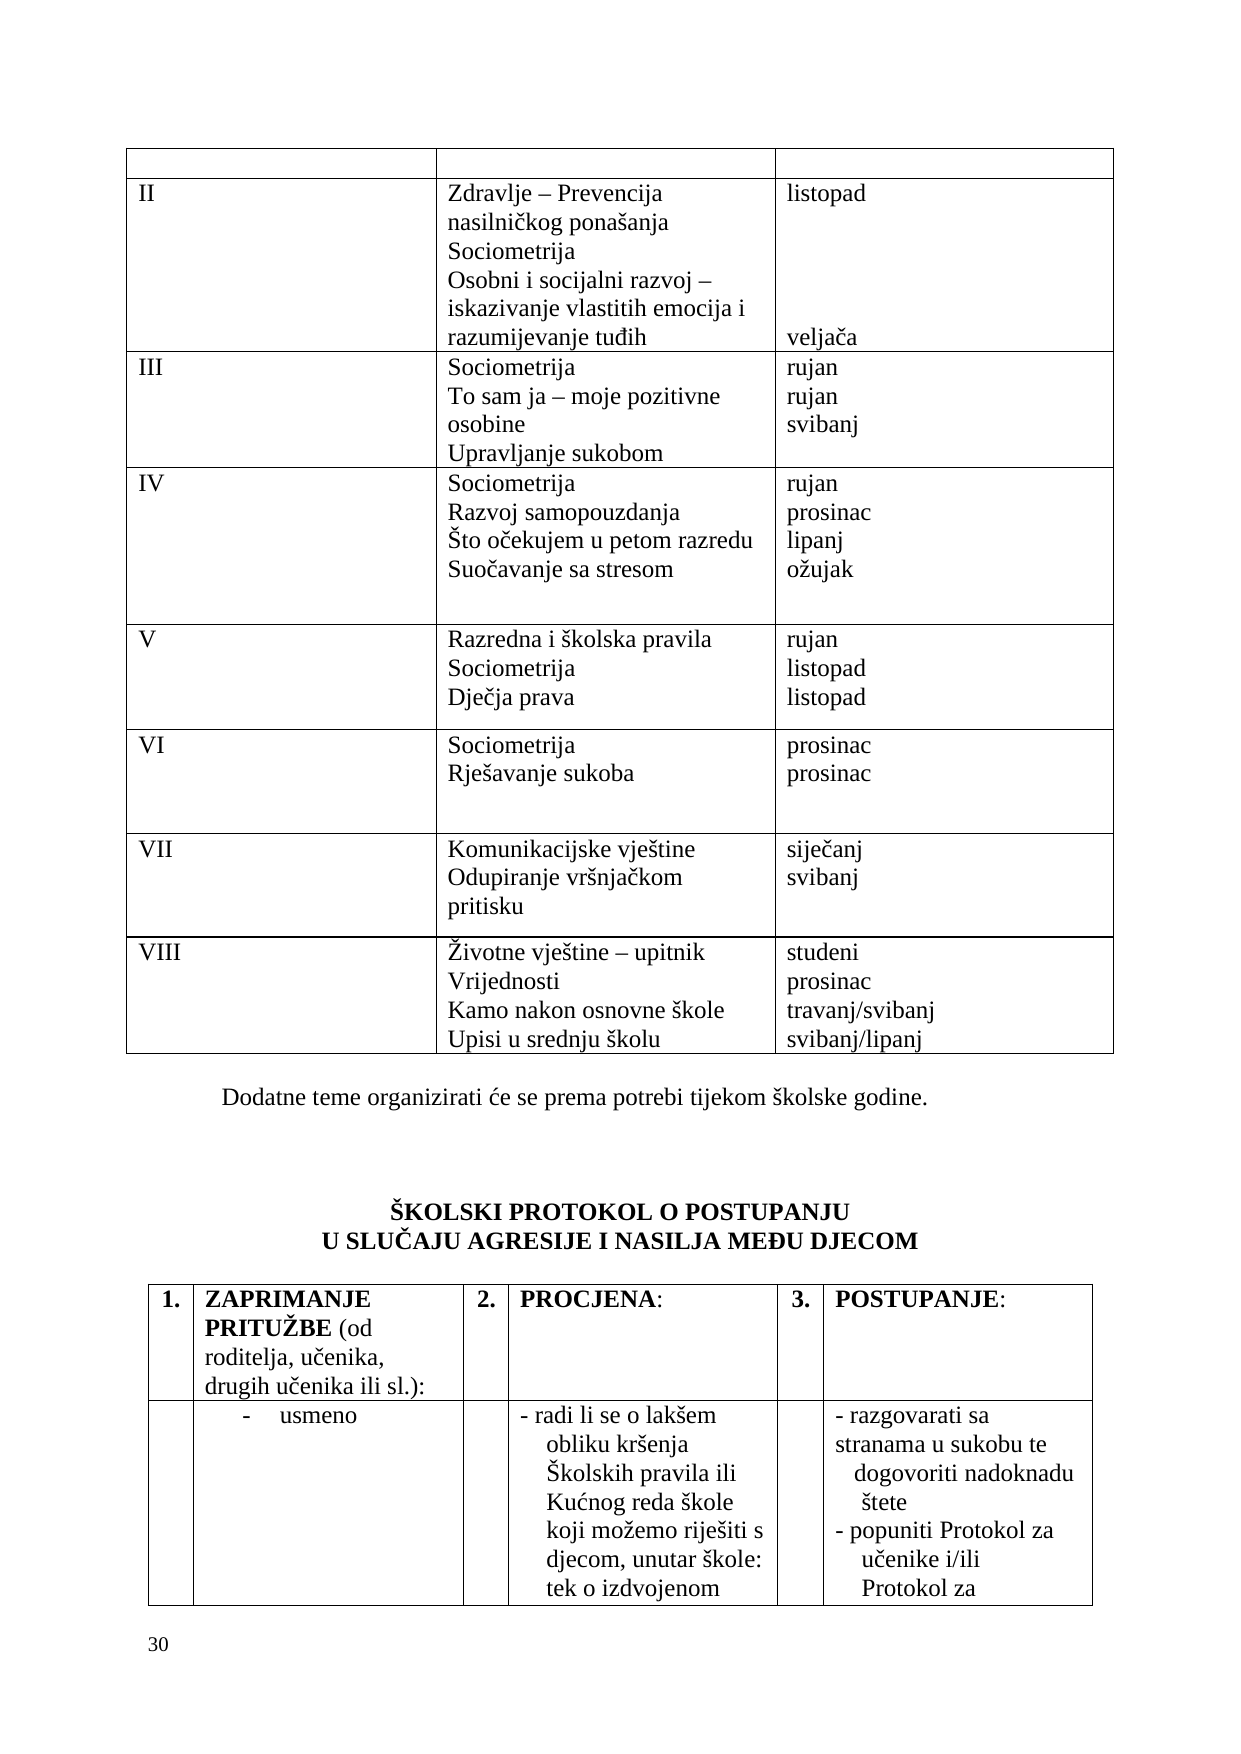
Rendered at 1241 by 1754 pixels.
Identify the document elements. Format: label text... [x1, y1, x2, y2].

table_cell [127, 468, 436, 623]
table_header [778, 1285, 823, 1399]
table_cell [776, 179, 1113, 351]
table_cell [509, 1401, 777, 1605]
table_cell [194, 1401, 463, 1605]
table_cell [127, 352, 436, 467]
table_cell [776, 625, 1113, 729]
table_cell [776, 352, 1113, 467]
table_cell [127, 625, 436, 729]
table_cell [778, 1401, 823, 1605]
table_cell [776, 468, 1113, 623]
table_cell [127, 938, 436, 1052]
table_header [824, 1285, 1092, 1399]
text ŠKOLSKI PROTOKOL O POSTUPANJU [148, 1197, 1092, 1226]
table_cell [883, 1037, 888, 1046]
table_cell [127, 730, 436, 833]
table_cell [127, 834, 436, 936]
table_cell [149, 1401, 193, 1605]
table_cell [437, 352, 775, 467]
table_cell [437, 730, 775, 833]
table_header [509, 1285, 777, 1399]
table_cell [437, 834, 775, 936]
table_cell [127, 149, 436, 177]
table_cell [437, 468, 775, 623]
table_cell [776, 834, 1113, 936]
text Dodatne teme organizirati će se prema potrebi tijekom školske godine. [148, 1082, 1092, 1111]
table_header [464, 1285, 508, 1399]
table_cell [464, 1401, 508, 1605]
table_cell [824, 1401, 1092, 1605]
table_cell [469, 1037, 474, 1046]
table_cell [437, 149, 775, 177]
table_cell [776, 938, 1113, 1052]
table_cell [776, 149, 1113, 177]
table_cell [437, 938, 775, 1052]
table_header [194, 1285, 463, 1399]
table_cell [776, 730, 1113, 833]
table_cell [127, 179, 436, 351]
text U SLUČAJU AGRESIJE I NASILJA MEĐU DJECOM [148, 1226, 1092, 1255]
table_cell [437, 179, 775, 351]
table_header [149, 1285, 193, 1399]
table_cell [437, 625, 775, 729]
